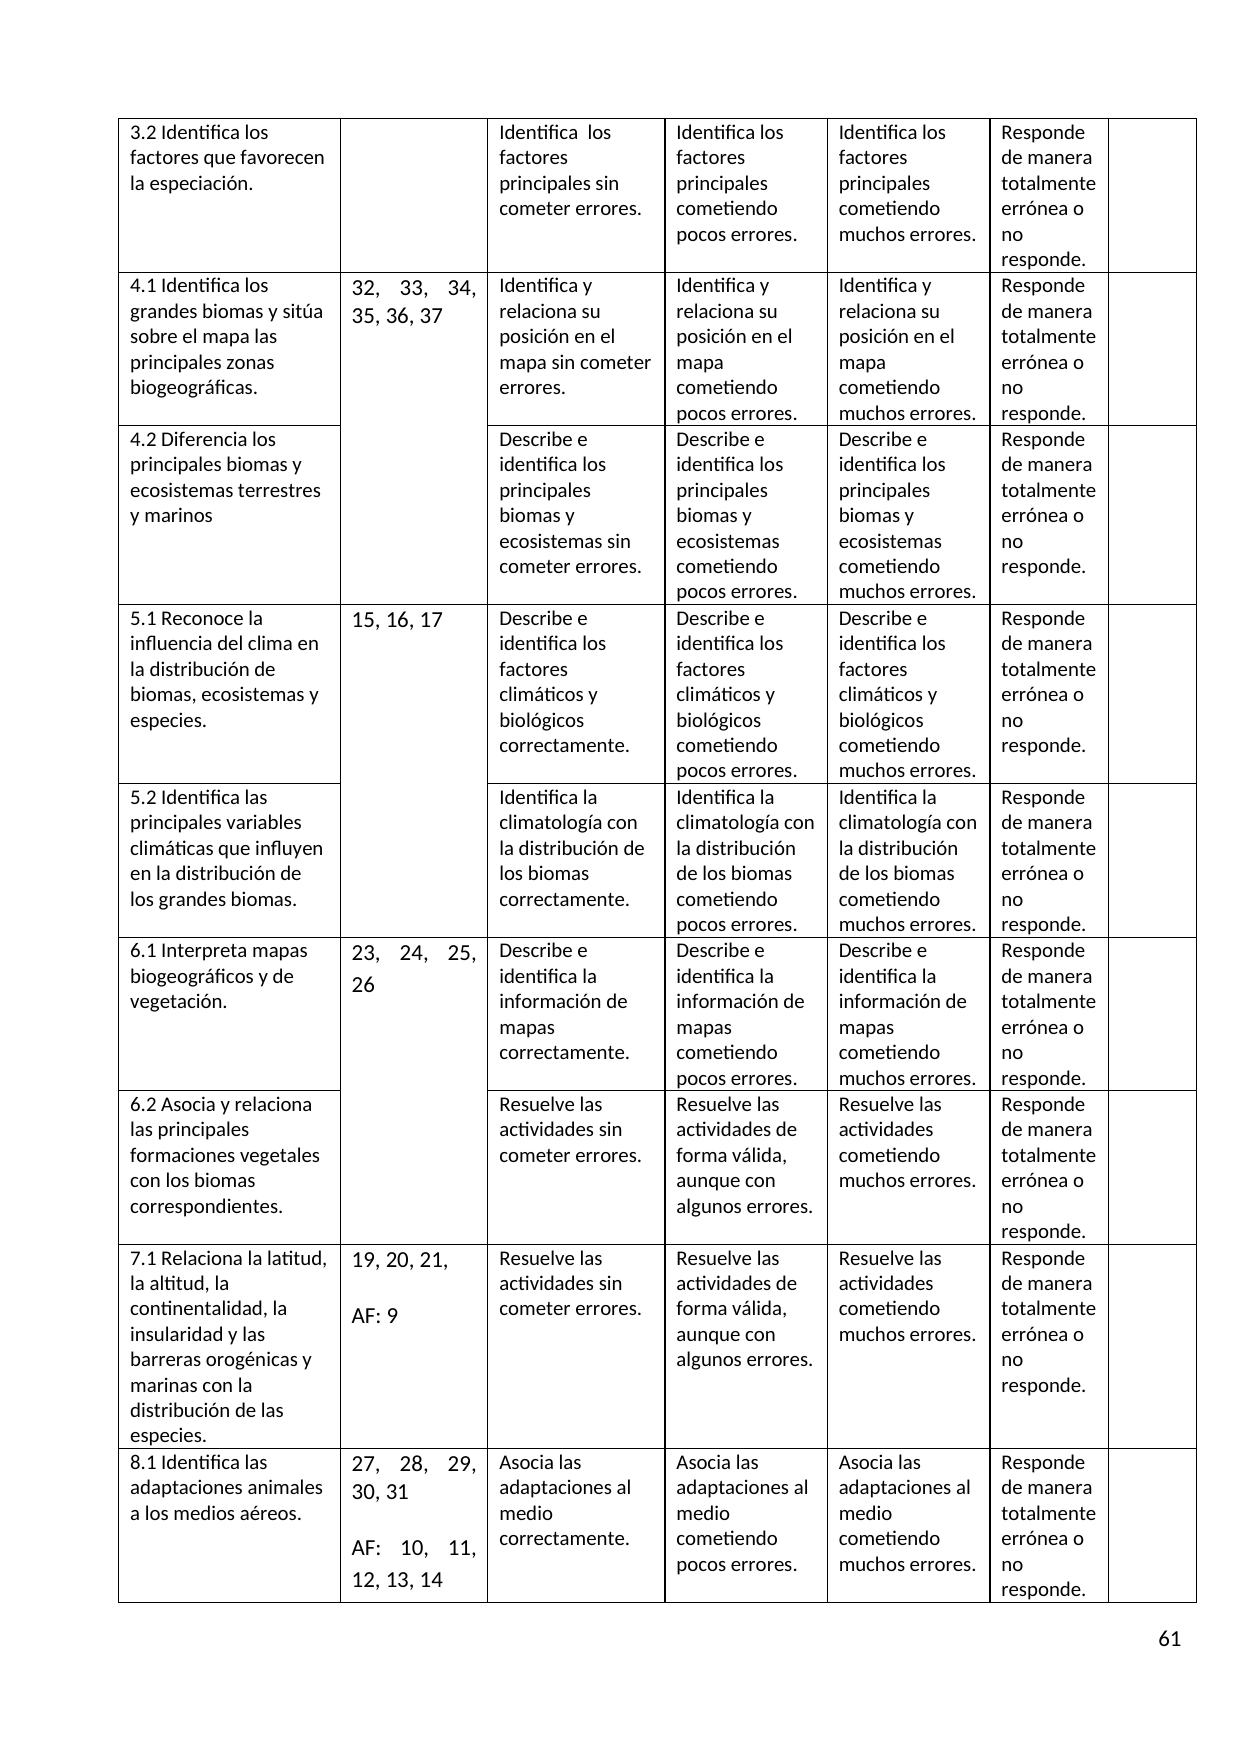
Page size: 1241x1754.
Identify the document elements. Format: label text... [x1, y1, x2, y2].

table_cell 15, 16, 17 [341, 605, 487, 937]
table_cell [341, 119, 487, 272]
table_cell Resuelve las actividades cometiendo muchos errores. [828, 1245, 989, 1448]
table_cell Responde de manera totalmente errónea o no responde. [991, 605, 1108, 783]
table_cell [1109, 426, 1196, 604]
table_cell 6.2 Asocia y relaciona las principales formaciones vegetales con los biomas correspondientes. [119, 1091, 340, 1244]
table_cell 8.1 Identifica las adaptaciones animales a los medios aéreos. [119, 1449, 340, 1602]
table_cell Describe e identifica los factores climáticos y biológicos cometiendo muchos errores. [828, 605, 989, 783]
table_cell Identifica y relaciona su posición en el mapa cometiendo pocos errores. [666, 273, 827, 425]
table_cell Describe e identifica los principales biomas y ecosistemas cometiendo muchos errores. [828, 426, 989, 604]
table_cell Responde de manera totalmente errónea o no responde. [991, 1091, 1108, 1244]
table_cell Resuelve las actividades sin cometer errores. [488, 1091, 664, 1244]
table_cell 3.2 Identifica los factores que favorecen la especiación. [119, 119, 340, 272]
table_cell Describe e identifica los principales biomas y ecosistemas sin cometer errores. [488, 426, 664, 604]
table_cell Responde de manera totalmente errónea o no responde. [991, 1245, 1108, 1448]
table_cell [341, 1449, 487, 1602]
table_cell 4.2 Diferencia los principales biomas y ecosistemas terrestres y marinos [119, 426, 340, 604]
table_cell Describe e identifica la información de mapas cometiendo pocos errores. [666, 938, 827, 1090]
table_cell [991, 1449, 1108, 1602]
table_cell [666, 1449, 827, 1602]
table_cell 4.1 Identifica los grandes biomas y sitúa sobre el mapa las principales zonas biogeográficas. [119, 273, 340, 425]
table_cell 19, 20, 21, AF: 9 [341, 1245, 487, 1448]
table_cell [1109, 1245, 1196, 1448]
table_cell Identifica la climatología con la distribución de los biomas correctamente. [488, 784, 664, 937]
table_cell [828, 1449, 989, 1602]
table_cell [1109, 938, 1196, 1090]
table_cell Responde de manera totalmente errónea o no responde. [991, 938, 1108, 1090]
table_cell Describe e identifica los factores climáticos y biológicos correctamente. [488, 605, 664, 783]
table_cell 5.2 Identifica las principales variables climáticas que influyen en la distribución de los grandes biomas. [119, 784, 340, 937]
table_cell 6.1 Interpreta mapas biogeográficos y de vegetación. [119, 938, 340, 1090]
table_cell Identifica los factores principales cometiendo pocos errores. [666, 119, 827, 272]
table_cell Resuelve las actividades de forma válida, aunque con algunos errores. [666, 1245, 827, 1448]
table_cell [1109, 1449, 1196, 1602]
table_cell 7.1 Relaciona la latitud, la altitud, la continentalidad, la insularidad y las barreras orogénicas y marinas con la distribución de las especies. [119, 1245, 340, 1448]
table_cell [991, 119, 1108, 272]
table_cell Responde de manera totalmente errónea o no responde. [991, 784, 1108, 937]
table_cell [1109, 605, 1196, 783]
table_cell Resuelve las actividades sin cometer errores. [488, 1245, 664, 1448]
table_cell Identifica la climatología con la distribución de los biomas cometiendo muchos errores. [828, 784, 989, 937]
table_cell [1109, 1091, 1196, 1244]
table_cell Resuelve las actividades cometiendo muchos errores. [828, 1091, 989, 1244]
table_cell Identifica y relaciona su posición en el mapa sin cometer errores. [488, 273, 664, 425]
table_cell [1109, 119, 1196, 272]
table_cell Responde de manera totalmente errónea o no responde. [991, 426, 1108, 604]
table_cell Identifica la climatología con la distribución de los biomas cometiendo pocos errores. [666, 784, 827, 937]
table_cell Describe e identifica los factores climáticos y biológicos cometiendo pocos errores. [666, 605, 827, 783]
table_cell 23, 24, 25, 26 [341, 938, 487, 1244]
table_cell Identifica los factores principales cometiendo muchos errores. [828, 119, 989, 272]
table_cell [1109, 273, 1196, 425]
table_cell Responde de manera totalmente errónea o no responde. [991, 273, 1108, 425]
table_cell Identifica y relaciona su posición en el mapa cometiendo muchos errores. [828, 273, 989, 425]
table_cell 32, 33, 34, 35, 36, 37 [341, 273, 487, 604]
table_cell Describe e identifica la información de mapas correctamente. [488, 938, 664, 1090]
table_cell Describe e identifica los principales biomas y ecosistemas cometiendo pocos errores. [666, 426, 827, 604]
table_cell 5.1 Reconoce la influencia del clima en la distribución de biomas, ecosistemas y especies. [119, 605, 340, 783]
table_cell Identifica los factores principales sin cometer errores. [488, 119, 664, 272]
table_cell Describe e identifica la información de mapas cometiendo muchos errores. [828, 938, 989, 1090]
table_cell Resuelve las actividades de forma válida, aunque con algunos errores. [666, 1091, 827, 1244]
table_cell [488, 1449, 664, 1602]
table_cell [1109, 784, 1196, 937]
